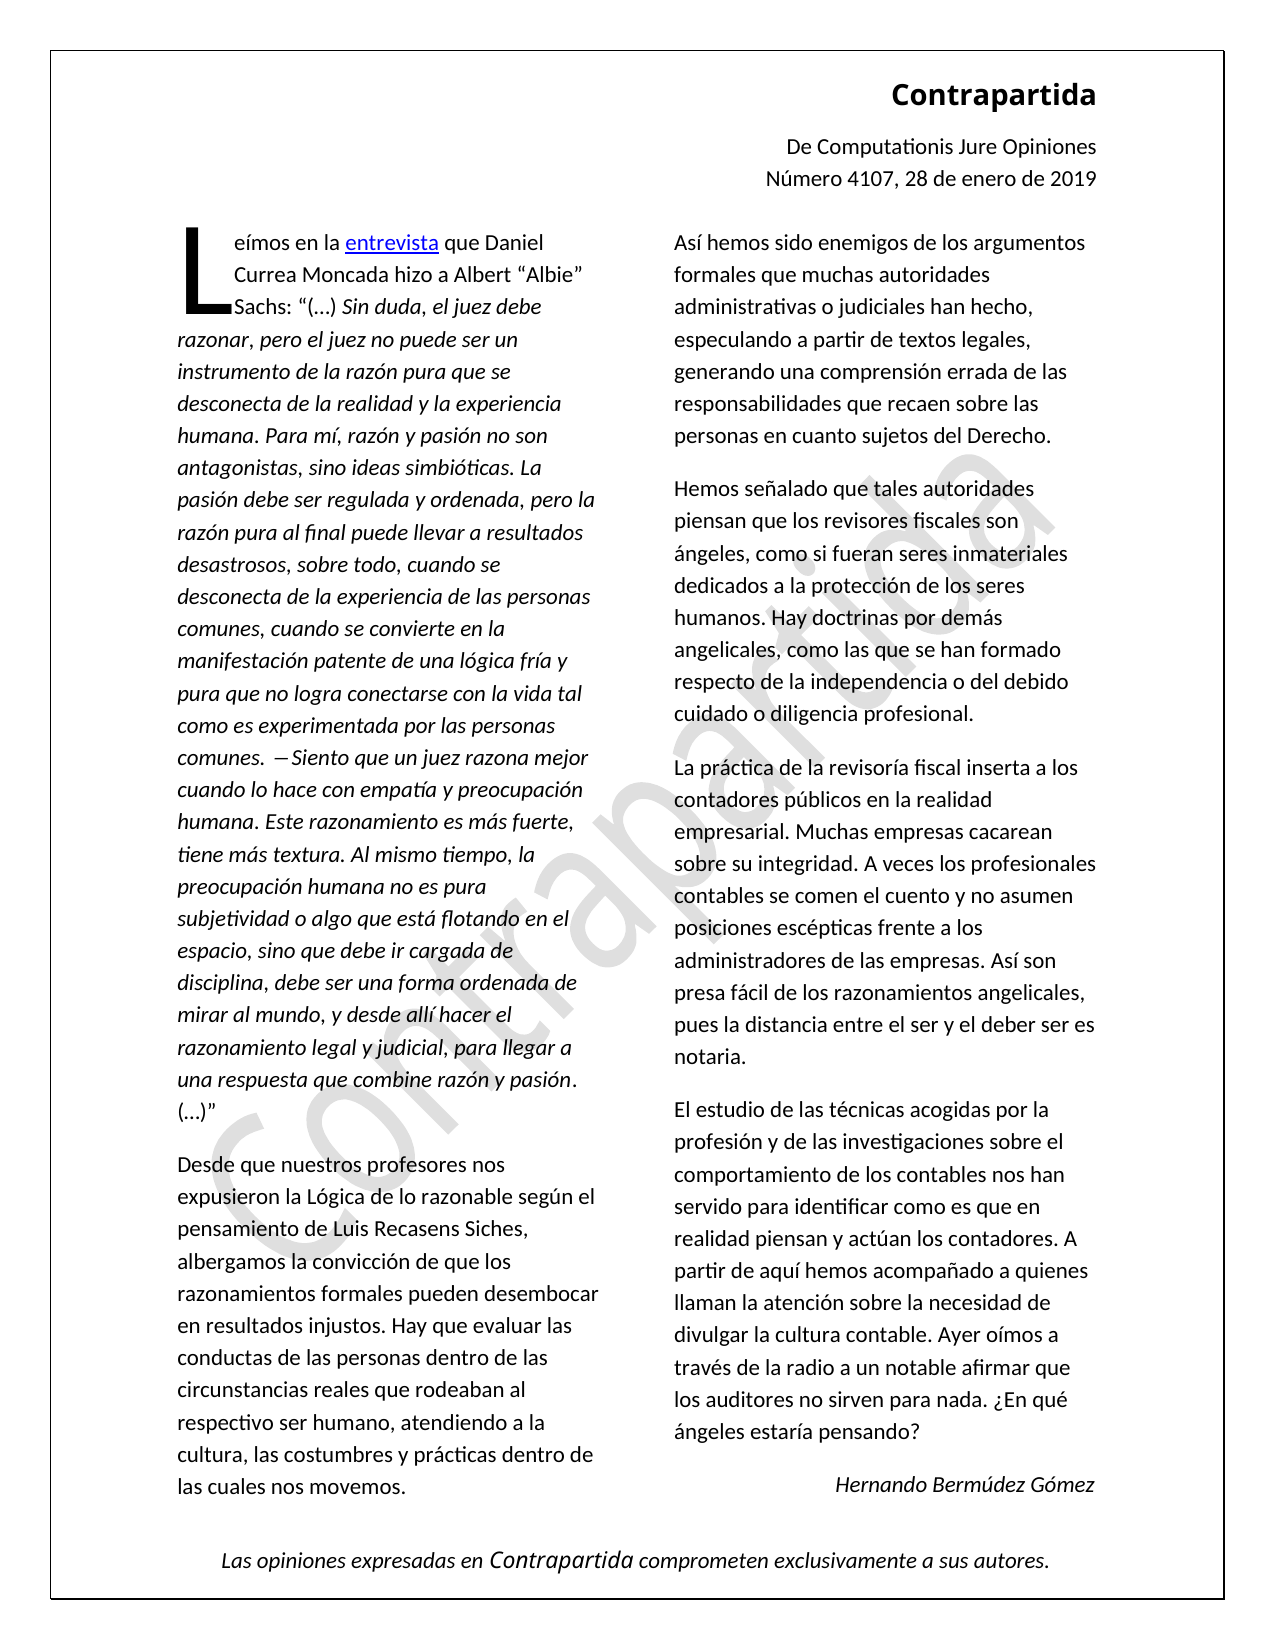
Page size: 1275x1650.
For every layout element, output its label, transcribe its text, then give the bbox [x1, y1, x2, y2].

text Desde que nuestros profesores nos expusieron la Lógica de lo razonable según el pensamiento de Luis Recasens Siches, albergamos la convicción de que los razonamientos formales pueden desembocar en resultados injustos. Hay que evaluar las conductas de las personas dentro de las circunstancias reales que rodeaban al respectivo ser humano, atendiendo a la cultura, las costumbres y prácticas dentro de las cuales nos movemos. [177, 1150, 600, 1500]
text Así hemos sido enemigos de los argumentos formales que muchas autoridades administrativas o judiciales han hecho, especulando a partir de textos legales, generando una comprensión errada de las responsabilidades que recaen sobre las personas en cuanto sujetos del Derecho. [674, 228, 1097, 449]
text eímos en la entrevista que Daniel Currea Moncada hizo a Albert “Albie” Sachs: “(…) Sin duda, el juez debe razonar, pero el juez no puede ser un instrumento de la razón pura que se desconecta de la realidad y la experiencia humana. Para mí, razón y pasión no son antagonistas, sino ideas simbióticas. La pasión debe ser regulada y ordenada, pero la razón pura al final puede llevar a resultados desastrosos, sobre todo, cuando se desconecta de la experiencia de las personas comunes, cuando se convierte en la manifestación patente de una lógica fría y pura que no logra conectarse con la vida tal como es experimentada por las personas comunes. ―Siento que un juez razona mejor cuando lo hace con empatía y preocupación humana. Este razonamiento es más fuerte, tiene más textura. Al mismo tiempo, la preocupación humana no es pura subjetividad o algo que está flotando en el espacio, sino que debe ir cargada de disciplina, debe ser una forma ordenada de mirar al mundo, y desde allí hacer el razonamiento legal y judicial, para llegar a una respuesta que combine razón y pasión. (…)” [177, 228, 600, 1125]
text Hernando Bermúdez Gómez [674, 1470, 1097, 1498]
text Hemos señalado que tales autoridades piensan que los revisores fiscales son ángeles, como si fueran seres inmateriales dedicados a la protección de los seres humanos. Hay doctrinas por demás angelicales, como las que se han formado respecto de la independencia o del debido cuidado o diligencia profesional. [674, 474, 1097, 728]
text El estudio de las técnicas acogidas por la profesión y de las investigaciones sobre el comportamiento de los contables nos han servido para identificar como es que en realidad piensan y actúan los contadores. A partir de aquí hemos acompañado a quienes llaman la atención sobre la necesidad de divulgar la cultura contable. Ayer oímos a través de la radio a un notable afirmar que los auditores no sirven para nada. ¿En qué ángeles estaría pensando? [674, 1095, 1097, 1445]
text La práctica de la revisoría fiscal inserta a los contadores públicos en la realidad empresarial. Muchas empresas cacarean sobre su integridad. A veces los profesionales contables se comen el cuento y no asumen posiciones escépticas frente a los administradores de las empresas. Así son presa fácil de los razonamientos angelicales, pues la distancia entre el ser y el deber ser es notaria. [674, 753, 1097, 1070]
